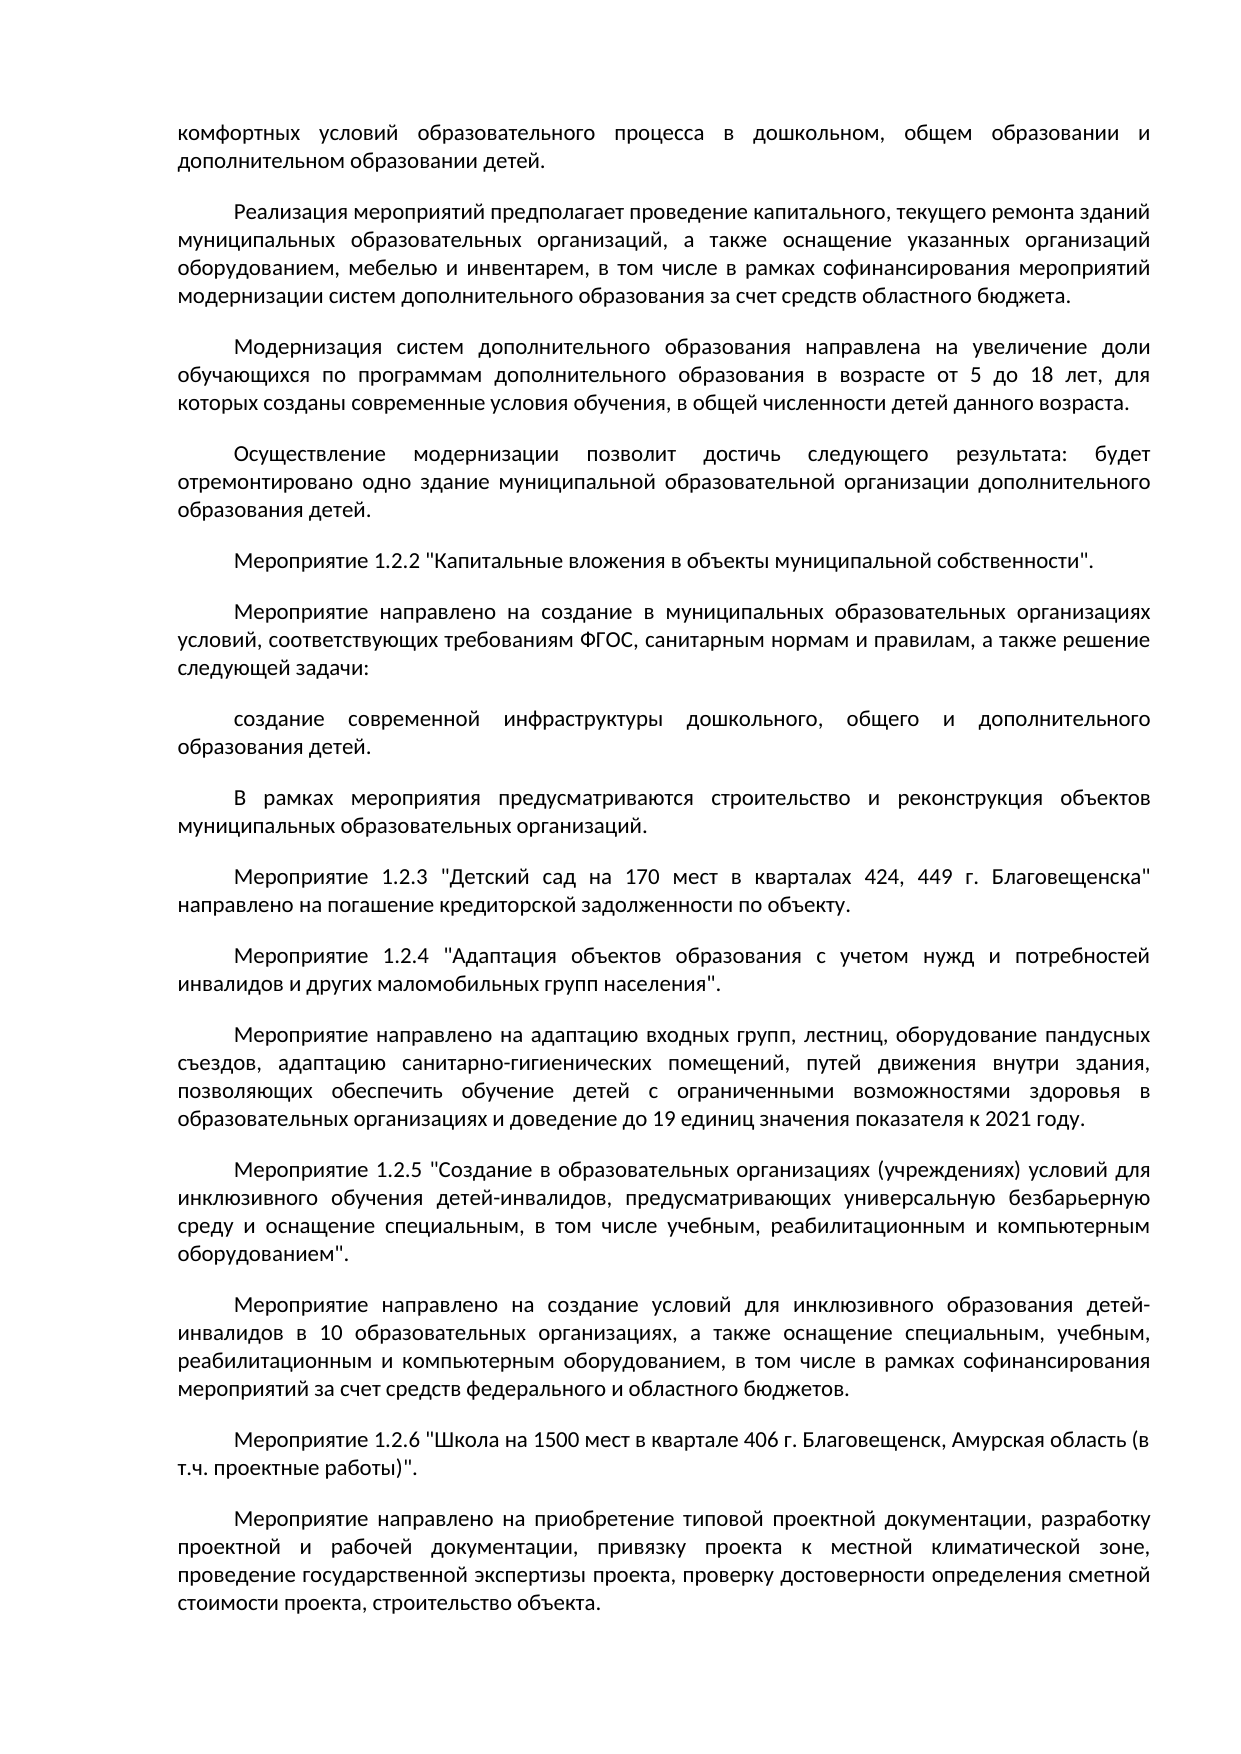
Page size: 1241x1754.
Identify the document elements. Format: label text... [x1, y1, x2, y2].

text Мероприятие направлено на приобретение типовой проектной документации, разработку проектной и рабочей документации, привязку проекта к местной климатической зоне, проведение государственной экспертизы проекта, проверку достоверности определения сметной стоимости проекта, строительство объекта. [177, 1504, 1152, 1616]
text Мероприятие направлено на создание в муниципальных образовательных организациях условий, соответствующих требованиям ФГОС, санитарным нормам и правилам, а также решение следующей задачи: [177, 597, 1152, 681]
text Мероприятие направлено на адаптацию входных групп, лестниц, оборудование пандусных съездов, адаптацию санитарно-гигиенических помещений, путей движения внутри здания, позволяющих обеспечить обучение детей с ограниченными возможностями здоровья в образовательных организациях и доведение до 19 единиц значения показателя к 2021 году. [177, 1020, 1152, 1132]
text Реализация мероприятий предполагает проведение капитального, текущего ремонта зданий муниципальных образовательных организаций, а также оснащение указанных организаций оборудованием, мебелью и инвентарем, в том числе в рамках софинансирования мероприятий модернизации систем дополнительного образования за счет средств областного бюджета. [177, 197, 1152, 309]
text Модернизация систем дополнительного образования направлена на увеличение доли обучающихся по программам дополнительного образования в возрасте от 5 до 18 лет, для которых созданы современные условия обучения, в общей численности детей данного возраста. [177, 332, 1152, 416]
text Мероприятие 1.2.5 "Создание в образовательных организациях (учреждениях) условий для инклюзивного обучения детей-инвалидов, предусматривающих универсальную безбарьерную среду и оснащение специальным, в том числе учебным, реабилитационным и компьютерным оборудованием". [177, 1155, 1152, 1267]
text В рамках мероприятия предусматриваются строительство и реконструкция объектов муниципальных образовательных организаций. [177, 783, 1152, 839]
text Мероприятие 1.2.3 "Детский сад на 170 мест в кварталах 424, 449 г. Благовещенска" направлено на погашение кредиторской задолженности по объекту. [177, 862, 1152, 918]
text создание современной инфраструктуры дошкольного, общего и дополнительного образования детей. [177, 704, 1152, 760]
text Мероприятие 1.2.2 "Капитальные вложения в объекты муниципальной собственности". [177, 546, 1152, 574]
text Мероприятие 1.2.6 "Школа на 1500 мест в квартале 406 г. Благовещенск, Амурская область (в т.ч. проектные работы)". [177, 1425, 1152, 1481]
text Осуществление модернизации позволит достичь следующего результата: будет отремонтировано одно здание муниципальной образовательной организации дополнительного образования детей. [177, 439, 1152, 523]
text Мероприятие направлено на создание условий для инклюзивного образования детей-инвалидов в 10 образовательных организациях, а также оснащение специальным, учебным, реабилитационным и компьютерным оборудованием, в том числе в рамках софинансирования мероприятий за счет средств федерального и областного бюджетов. [177, 1290, 1152, 1402]
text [177, 118, 1152, 174]
text Мероприятие 1.2.4 "Адаптация объектов образования с учетом нужд и потребностей инвалидов и других маломобильных групп населения". [177, 941, 1152, 997]
